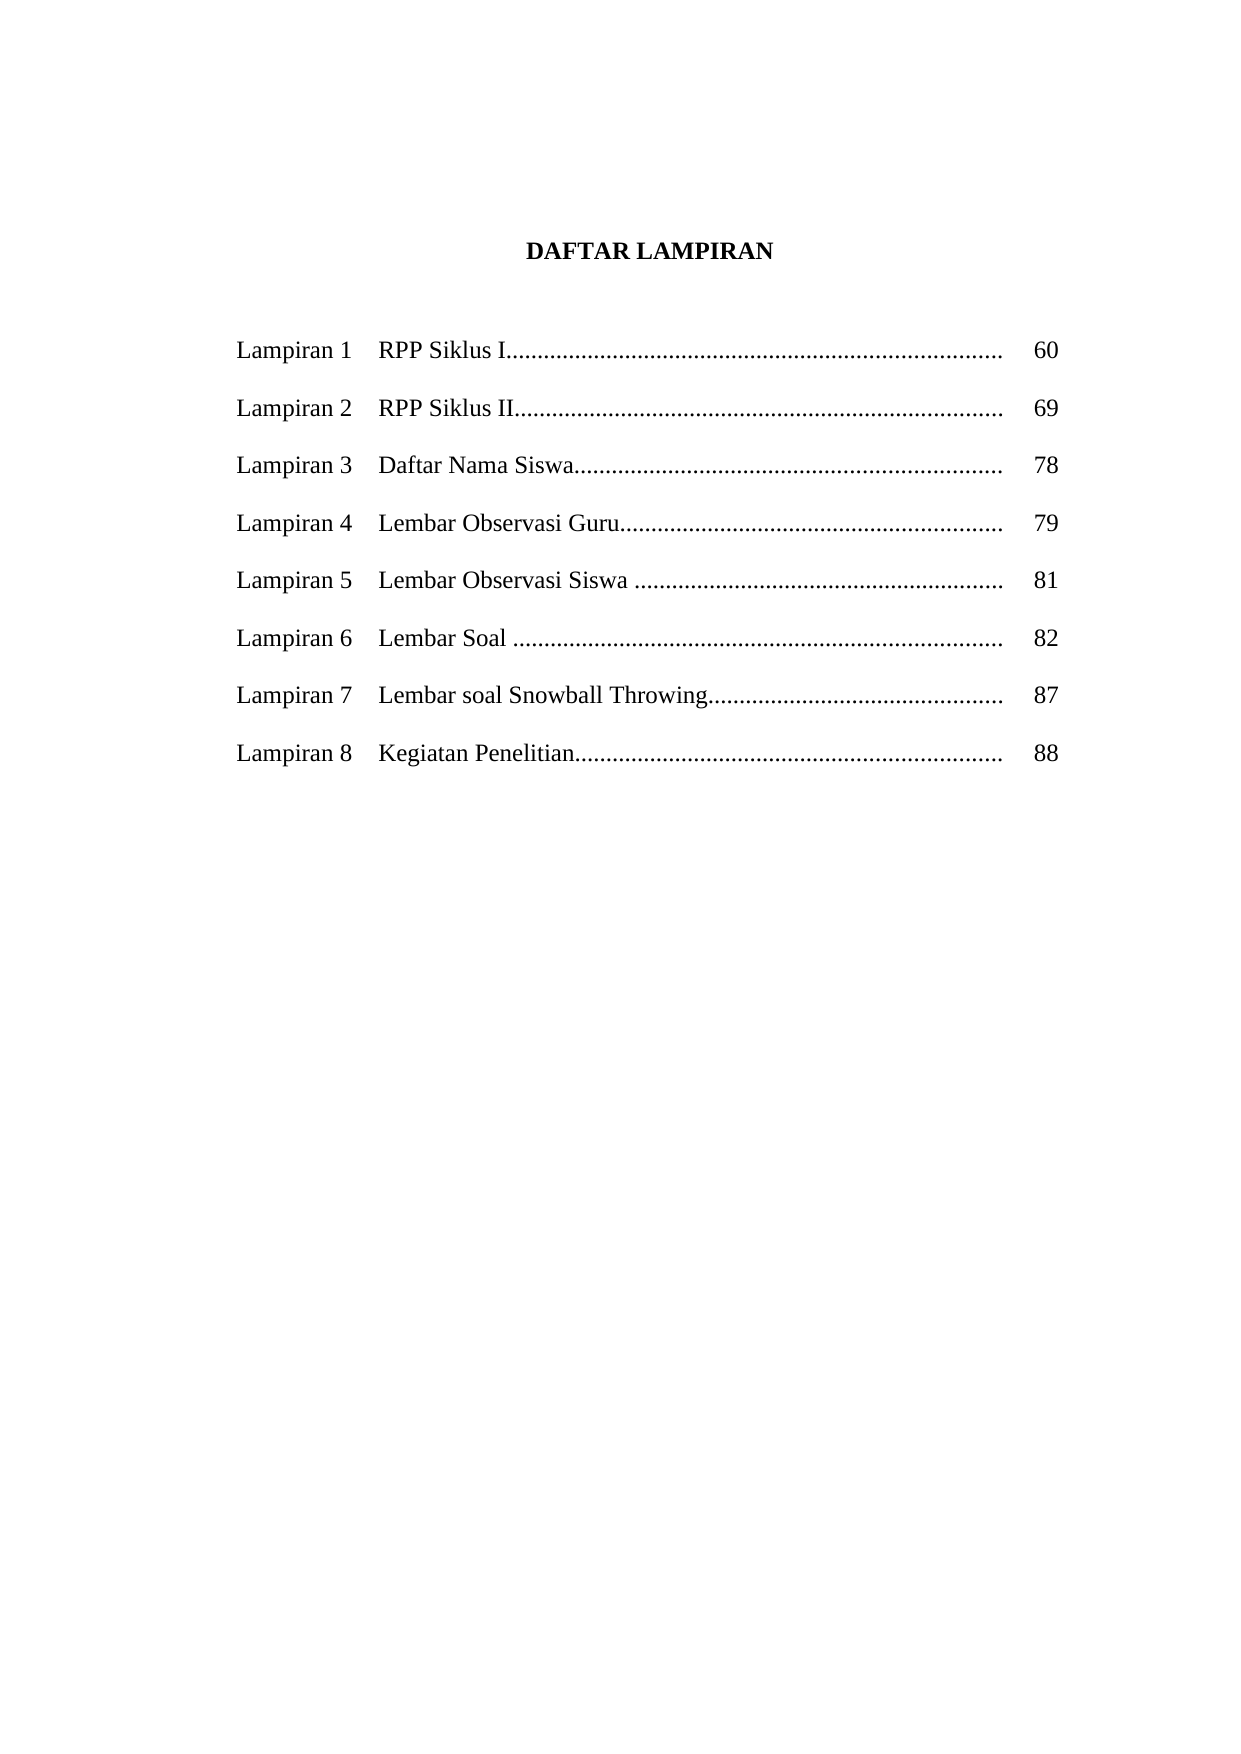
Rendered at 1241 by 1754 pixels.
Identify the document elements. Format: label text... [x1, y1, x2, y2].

text Lampiran 6 Lembar Soal 82 [236, 623, 1063, 652]
text Lampiran 7 Lembar soal Snowball Throwing 87 [236, 680, 1063, 709]
text Lampiran 4 Lembar Observasi Guru 79 [236, 508, 1063, 537]
text Lampiran 2 RPP Siklus II 69 [236, 393, 1063, 422]
text Lampiran 1 RPP Siklus I 60 [236, 335, 1063, 364]
text Lampiran 8 Kegiatan Penelitian 88 [236, 738, 1063, 767]
text Lampiran 3 Daftar Nama Siswa 78 [236, 450, 1063, 479]
text DAFTAR LAMPIRAN [236, 236, 1063, 265]
text Lampiran 5 Lembar Observasi Siswa 81 [236, 565, 1063, 594]
